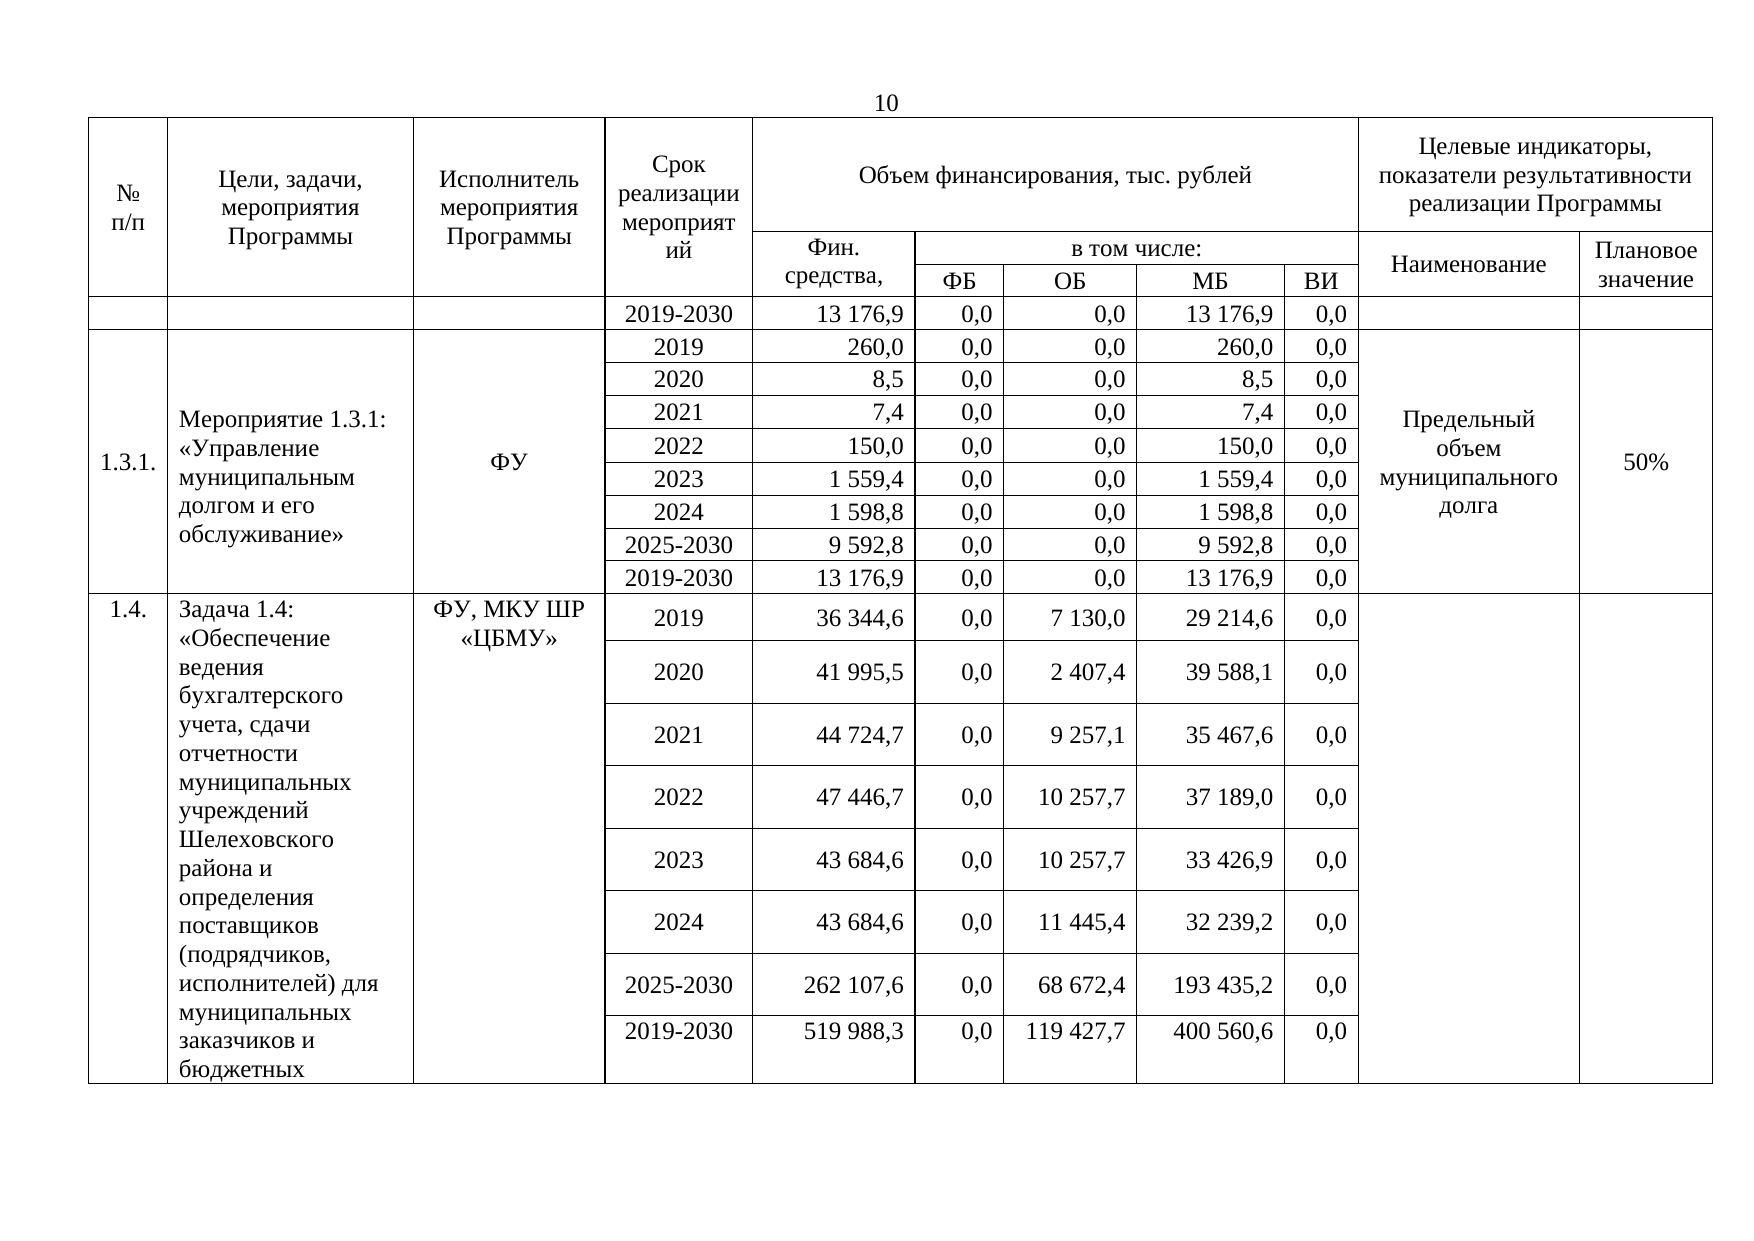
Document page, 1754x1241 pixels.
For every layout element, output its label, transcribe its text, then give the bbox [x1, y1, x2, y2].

table_cell [1359, 594, 1579, 1083]
table_cell 0,0 [1285, 396, 1358, 427]
table_cell 10 257,7 [1004, 766, 1136, 827]
table_cell 0,0 [1285, 594, 1358, 640]
table_cell Мероприятие 1.3.1: «Управление муниципальным долгом и его обслуживание» [168, 330, 413, 593]
table_cell 2019 [606, 594, 752, 640]
table_cell ФУ [414, 330, 604, 593]
table_cell 2019 [606, 330, 752, 362]
table_cell ОБ [1004, 265, 1136, 296]
table_header Исполнитель мероприятия Программы [414, 118, 604, 296]
table_cell ФУ, МКУ ШР «ЦБМУ» [414, 594, 604, 1083]
table_cell 150,0 [1137, 429, 1284, 462]
table_cell 1.3.1. [89, 330, 167, 593]
table_cell в том числе: [916, 232, 1358, 263]
table_cell ФБ [916, 265, 1003, 296]
table_header Срок реализации мероприятий [606, 118, 752, 296]
table_cell 0,0 [1004, 330, 1136, 362]
table_cell 2024 [606, 891, 752, 952]
table_cell Предельный объем муниципального долга [1359, 330, 1579, 593]
table_cell 13 176,9 [753, 297, 914, 329]
table_cell 0,0 [916, 330, 1003, 362]
table_cell 0,0 [1285, 1016, 1358, 1083]
table_cell 9 257,1 [1004, 704, 1136, 765]
table_cell 0,0 [916, 891, 1003, 952]
table_cell Фин. средства, всего [753, 232, 914, 296]
table_cell 0,0 [916, 297, 1003, 329]
table_cell 10 257,7 [1004, 829, 1136, 890]
table_cell 1 598,8 [1137, 496, 1284, 527]
table_cell 2 407,4 [1004, 641, 1136, 702]
table_cell 8,5 [753, 363, 914, 395]
table_cell 2019-2030 [606, 297, 752, 329]
table_cell 2025-2030 [606, 954, 752, 1015]
table_cell 13 176,9 [753, 561, 914, 593]
table_cell 260,0 [753, 330, 914, 362]
table_cell 0,0 [916, 641, 1003, 702]
table_cell 29 214,6 [1137, 594, 1284, 640]
table_cell 0,0 [1285, 829, 1358, 890]
table_cell 0,0 [916, 496, 1003, 527]
table_cell 47 446,7 [753, 766, 914, 827]
table_cell 0,0 [916, 396, 1003, 427]
table_cell 0,0 [916, 429, 1003, 462]
table_cell 0,0 [1004, 529, 1136, 560]
table_cell 8,5 [1137, 363, 1284, 395]
table_cell 2021 [606, 396, 752, 427]
table_cell 260,0 [1137, 330, 1284, 362]
table_cell 0,0 [1004, 561, 1136, 593]
table_cell 0,0 [1285, 954, 1358, 1015]
table_cell 0,0 [1285, 891, 1358, 952]
table_cell 13 176,9 [1137, 297, 1284, 329]
table_cell 0,0 [916, 594, 1003, 640]
table_cell 43 684,6 [753, 891, 914, 952]
table_header Объем финансирования, тыс. рублей [753, 118, 1358, 231]
table_cell 0,0 [1004, 463, 1136, 495]
table_cell 0,0 [916, 766, 1003, 827]
table_cell 0,0 [1004, 396, 1136, 427]
table_cell 400 560,6 [1137, 1016, 1284, 1083]
table_cell 2021 [606, 704, 752, 765]
table_cell Наименование [1359, 232, 1579, 296]
table_cell 68 672,4 [1004, 954, 1136, 1015]
table_cell 0,0 [1004, 363, 1136, 395]
table_cell 44 724,7 [753, 704, 914, 765]
table_cell 2023 [606, 463, 752, 495]
table_cell 13 176,9 [1137, 561, 1284, 593]
table_cell 0,0 [1285, 496, 1358, 527]
table_cell 0,0 [1285, 297, 1358, 329]
table_cell Плановое значение [1580, 232, 1712, 296]
table_cell 11 445,4 [1004, 891, 1136, 952]
table_cell 0,0 [916, 529, 1003, 560]
table_cell 150,0 [753, 429, 914, 462]
table_cell 0,0 [916, 463, 1003, 495]
table_cell 193 435,2 [1137, 954, 1284, 1015]
table_cell 0,0 [1004, 297, 1136, 329]
table_cell 1 598,8 [753, 496, 914, 527]
table_cell 0,0 [916, 1016, 1003, 1083]
table_cell 0,0 [916, 363, 1003, 395]
table_cell 0,0 [1285, 363, 1358, 395]
table_cell 32 239,2 [1137, 891, 1284, 952]
table_cell 2019-2030 [606, 561, 752, 593]
table_cell 43 684,6 [753, 829, 914, 890]
table_cell 50% [1580, 330, 1712, 593]
table_cell 36 344,6 [753, 594, 914, 640]
table_cell 0,0 [916, 561, 1003, 593]
table_cell 0,0 [1285, 641, 1358, 702]
table_cell 33 426,9 [1137, 829, 1284, 890]
table_cell 0,0 [916, 829, 1003, 890]
table_header № п/п [89, 118, 167, 296]
table_cell 1 559,4 [753, 463, 914, 495]
table_cell [1580, 594, 1712, 1083]
table_cell 0,0 [916, 954, 1003, 1015]
table_cell 0,0 [1004, 429, 1136, 462]
table_cell 2019-2030 [606, 1016, 752, 1083]
table_cell 2020 [606, 641, 752, 702]
table_header Цели, задачи, мероприятия Программы [168, 118, 413, 296]
table_cell 0,0 [1285, 429, 1358, 462]
table_cell 39 588,1 [1137, 641, 1284, 702]
table_cell Задача 1.4: «Обеспечение ведения бухгалтерского учета, сдачи отчетности муниципальных учреждений Шелеховского района и определения поставщиков (подрядчиков, исполнителей) для муниципальных заказчиков и бюджетных учреждений Шелеховского района» [168, 594, 413, 1083]
table_cell ВИ [1285, 265, 1358, 296]
table_cell 2020 [606, 363, 752, 395]
table_cell 9 592,8 [753, 529, 914, 560]
table_cell 0,0 [1285, 704, 1358, 765]
table_cell 7,4 [753, 396, 914, 427]
table_cell 0,0 [1004, 496, 1136, 527]
table_cell 7,4 [1137, 396, 1284, 427]
table_cell 2024 [606, 496, 752, 527]
table_cell 2025-2030 [606, 529, 752, 560]
table_cell 1 559,4 [1137, 463, 1284, 495]
table_cell МБ [1137, 265, 1284, 296]
table_cell 0,0 [1285, 330, 1358, 362]
table_cell 262 107,6 [753, 954, 914, 1015]
table_cell 35 467,6 [1137, 704, 1284, 765]
table_cell 2022 [606, 766, 752, 827]
table_cell 0,0 [1285, 561, 1358, 593]
table_cell 9 592,8 [1137, 529, 1284, 560]
table_cell 2022 [606, 429, 752, 462]
table_cell 0,0 [916, 704, 1003, 765]
table_cell 37 189,0 [1137, 766, 1284, 827]
table_cell 2023 [606, 829, 752, 890]
table_header Целевые индикаторы, показатели результативности реализации Программы [1359, 118, 1712, 231]
table_cell 119 427,7 [1004, 1016, 1136, 1083]
table_cell 7 130,0 [1004, 594, 1136, 640]
table_cell 1.4. [89, 594, 167, 1083]
table_cell 0,0 [1285, 766, 1358, 827]
table_cell 0,0 [1285, 529, 1358, 560]
table_cell 41 995,5 [753, 641, 914, 702]
table_cell 519 988,3 [753, 1016, 914, 1083]
table_cell 0,0 [1285, 463, 1358, 495]
